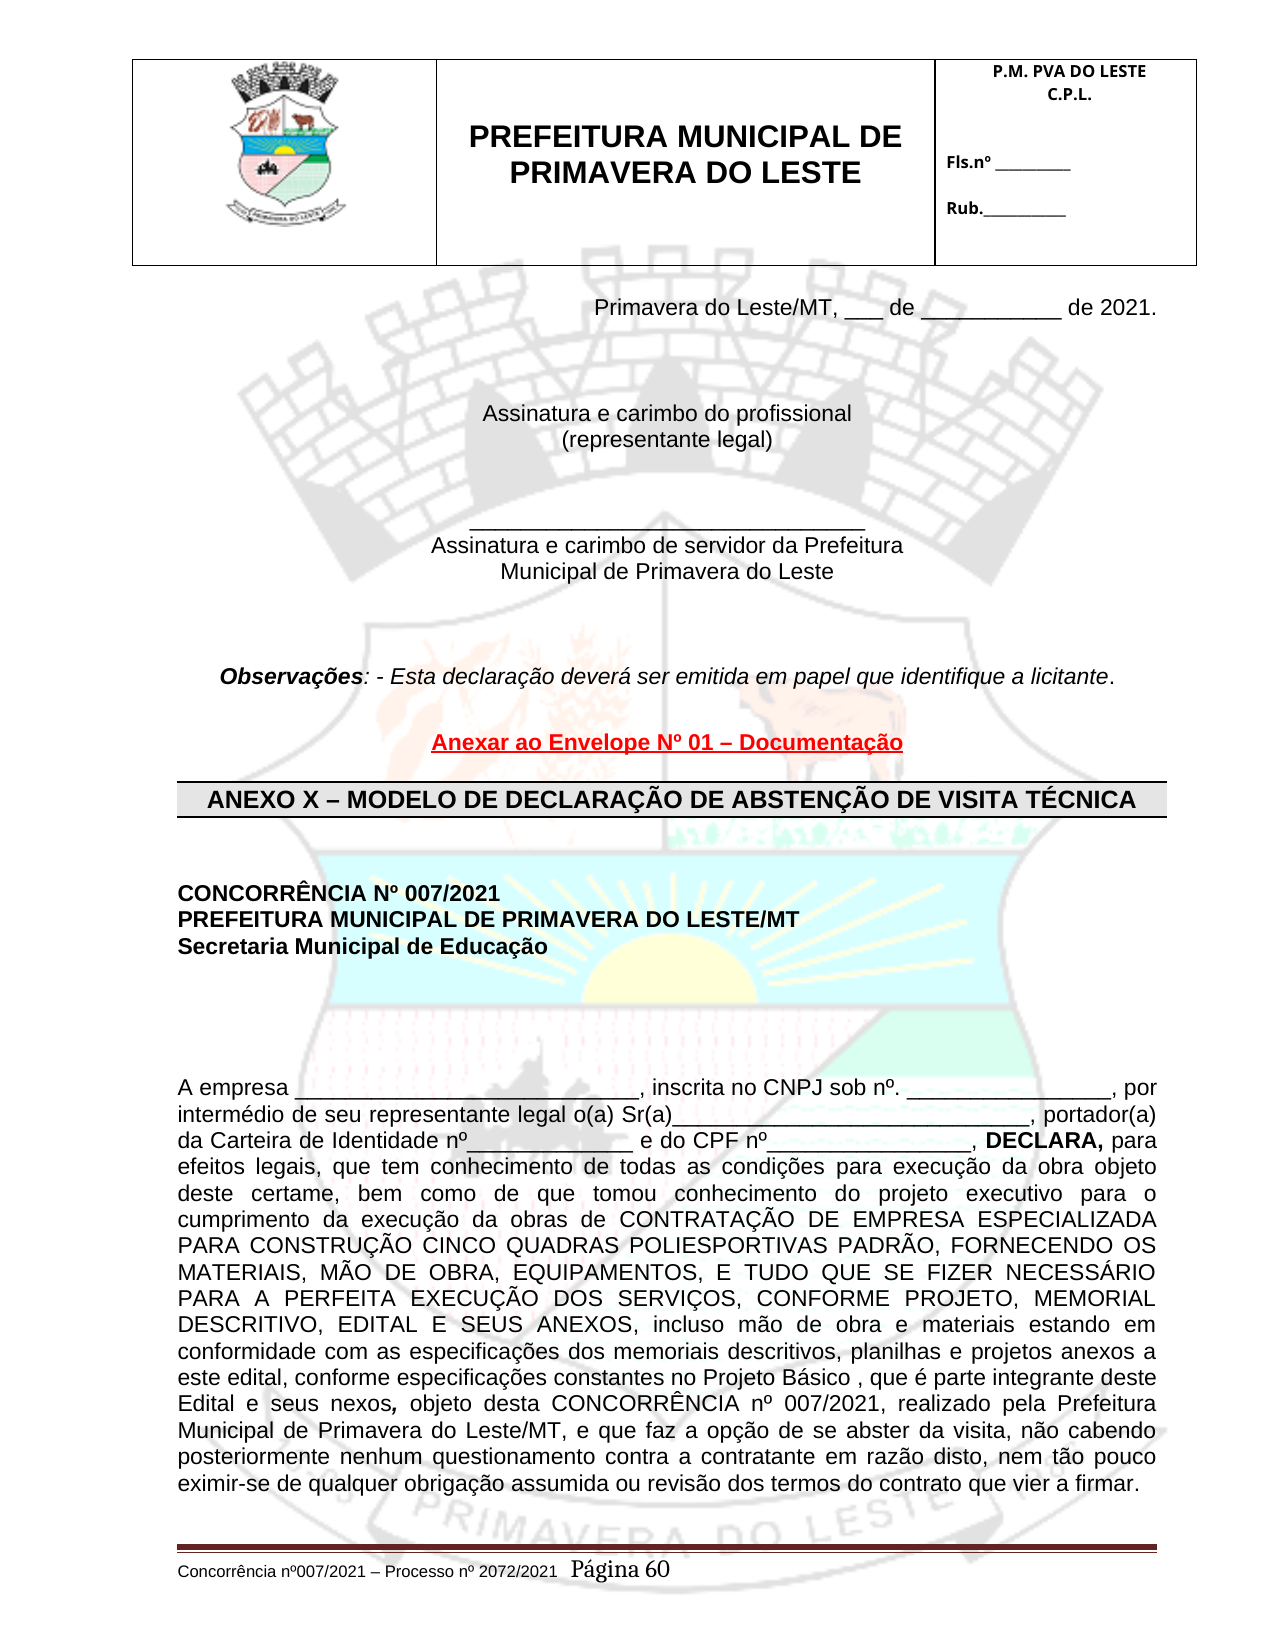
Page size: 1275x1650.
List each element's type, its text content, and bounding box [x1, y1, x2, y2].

text Assinatura e carimbo de servidor da Prefeitura [177, 532, 1157, 558]
text Primavera do Leste/MT, ___ de ___________ de 2021. [221, 294, 1157, 321]
text A empresa ___________________________, inscrita no CNPJ sob nº. ________________, por intermédio de seu representante legal o(a) Sr(a)____________________________, portador(a) da Carteira de Identidade nº_____________ e do CPF nº________________, DECLARA, para efeitos legais, que tem conhecimento de todas as condições para execução da obra objeto deste certame, bem como de que tomou conhecimento do projeto executivo para o cumprimento da execução da obras de CONTRATAÇÃO DE EMPRESA ESPECIALIZADA PARA CONSTRUÇÃO CINCO QUADRAS POLIESPORTIVAS PADRÃO, FORNECENDO OS MATERIAIS, MÃO DE OBRA, EQUIPAMENTOS, E TUDO QUE SE FIZER NECESSÁRIO PARA A PERFEITA EXECUÇÃO DOS SERVIÇOS, CONFORME PROJETO, MEMORIAL DESCRITIVO, EDITAL E SEUS ANEXOS, incluso mão de obra e materiais estando em conformidade com as especificações dos memoriais descritivos, planilhas e projetos anexos a este edital, conforme especificações constantes no Projeto Básico , que é parte integrante deste Edital e seus nexos, objeto desta CONCORRÊNCIA nº 007/2021, realizado pela Prefeitura Municipal de Primavera do Leste/MT, e que faz a opção de se abster da visita, não cabendo posteriormente nenhum questionamento contra a contratante em razão disto, nem tão pouco eximir-se de qualquer obrigação assumida ou revisão dos termos do contrato que vier a firmar. [177, 1074, 1157, 1496]
text _______________________________ [177, 505, 1157, 532]
text CONCORRÊNCIA Nº 007/2021 [177, 880, 1154, 906]
text Assinatura e carimbo do profissional [177, 400, 1157, 426]
text Anexar ao Envelope Nº 01 – Documentação [177, 728, 1157, 755]
text Municipal de Primavera do Leste [177, 558, 1157, 584]
text Observações: - Esta declaração deverá ser emitida em papel que identifique a licitante. [177, 663, 1157, 690]
text ANEXO X – MODELO DE DECLARAÇÃO DE ABSTENÇÃO DE VISITA TÉCNICA [177, 783, 1167, 816]
text (representante legal) [177, 426, 1157, 452]
picture [219, 60, 350, 227]
text Secretaria Municipal de Educação [177, 933, 1154, 959]
text PREFEITURA MUNICIPAL DE PRIMAVERA DO LESTE/MT [177, 906, 1154, 933]
